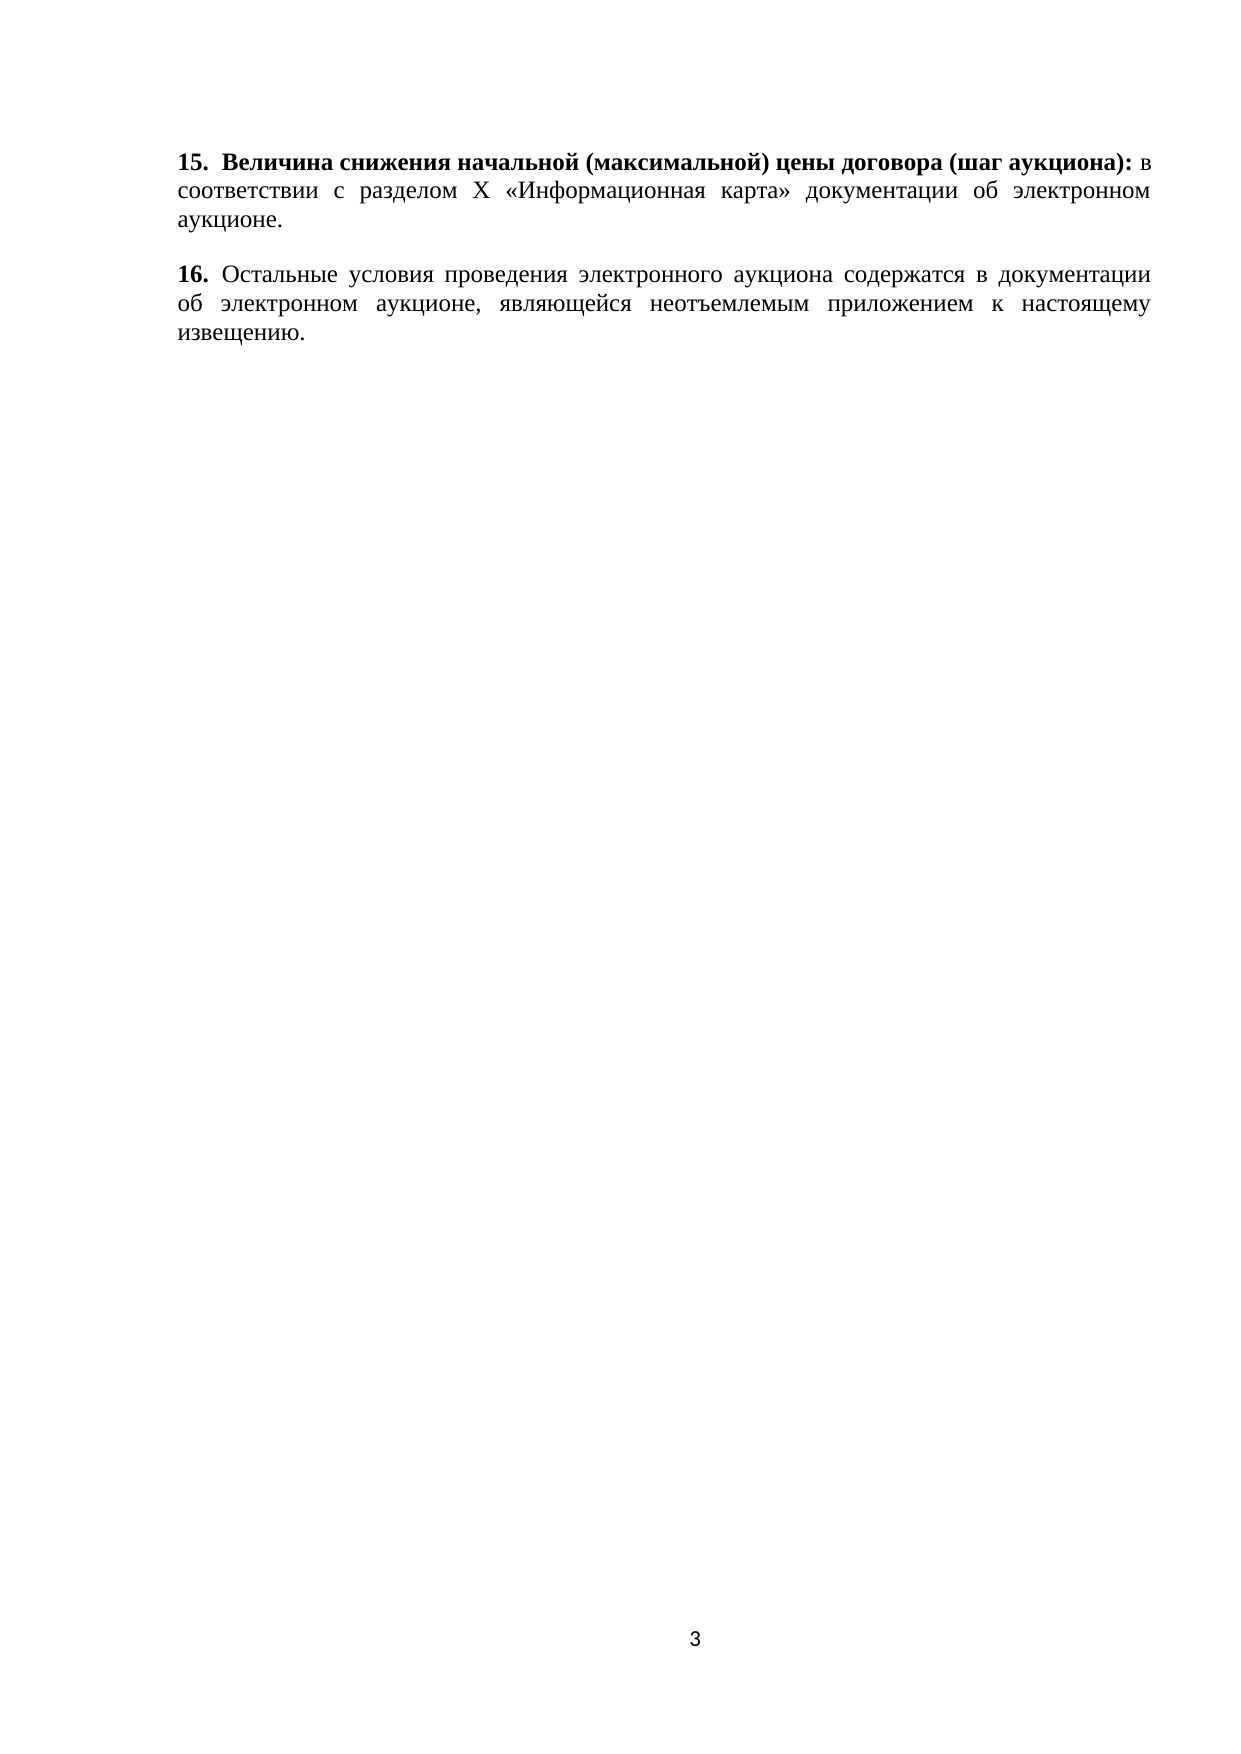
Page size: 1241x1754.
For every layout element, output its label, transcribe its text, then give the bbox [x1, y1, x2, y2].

list Величина снижения начальной (максимальной) цены договора (шаг аукциона): в соответствии с разделом X «Информационная карта» документации об электронном аукционе. [177, 147, 1151, 233]
list Остальные условия проведения электронного аукциона содержатся в документации об электронном аукционе, являющейся неотъемлемым приложением к настоящему извещению. [177, 259, 1151, 346]
